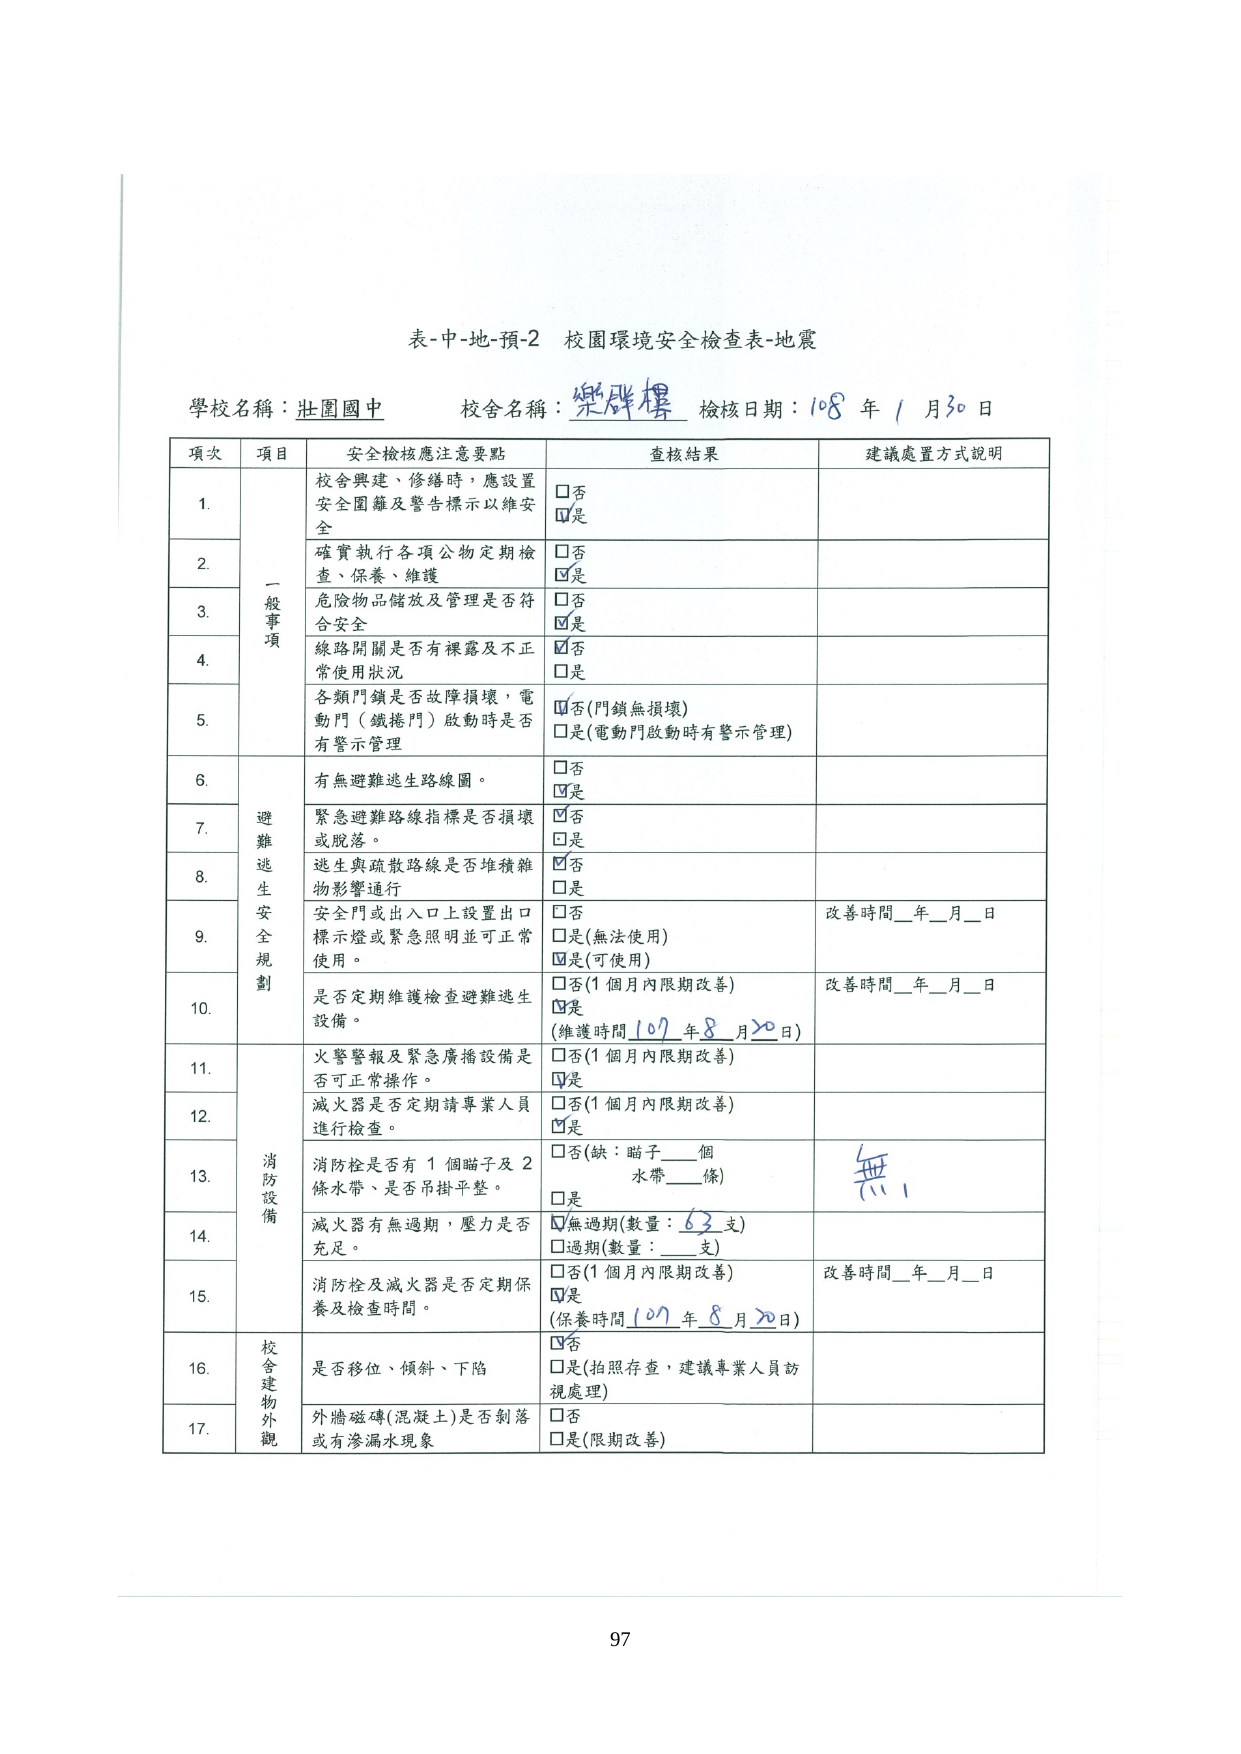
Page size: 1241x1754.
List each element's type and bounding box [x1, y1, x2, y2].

picture [118, 174, 1123, 1597]
